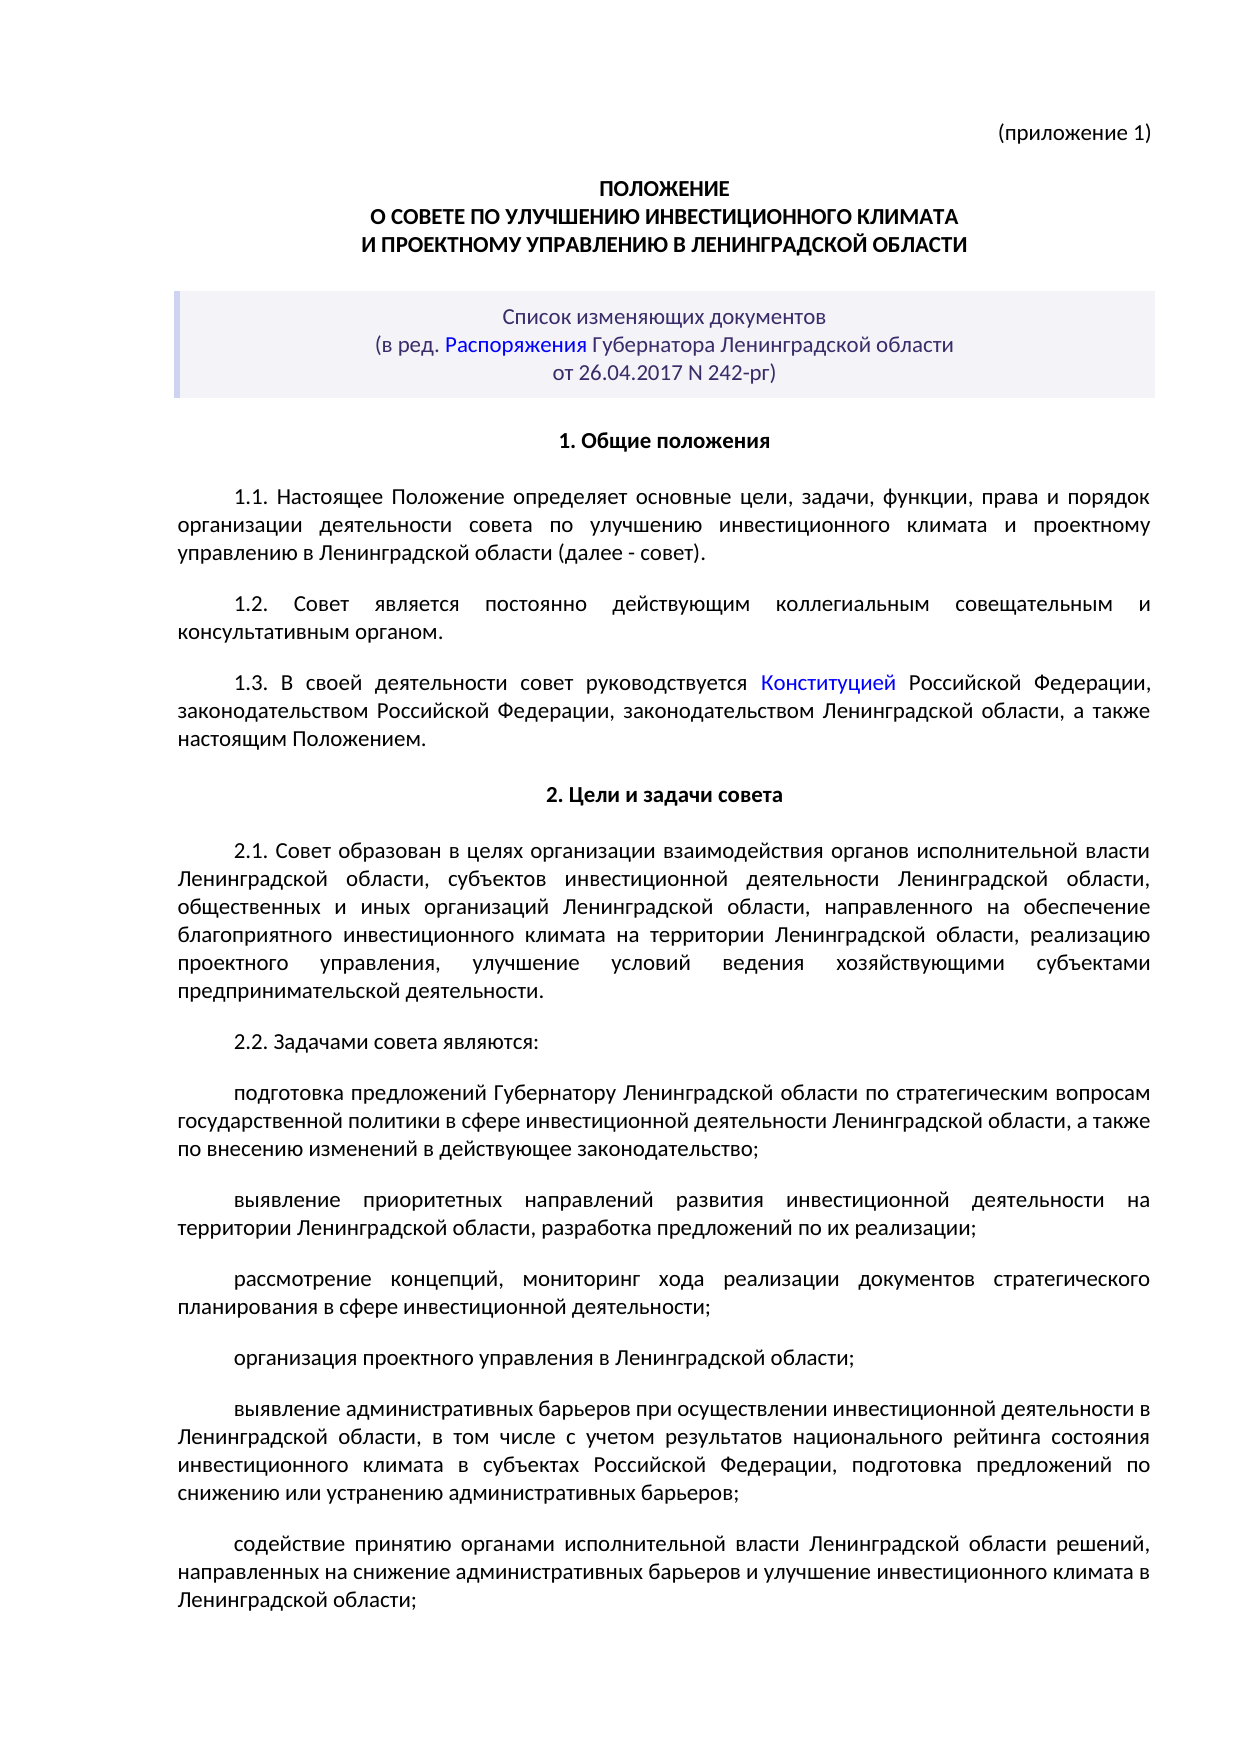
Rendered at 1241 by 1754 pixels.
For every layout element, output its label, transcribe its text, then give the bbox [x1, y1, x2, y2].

title И ПРОЕКТНОМУ УПРАВЛЕНИЮ В ЛЕНИНГРАДСКОЙ ОБЛАСТИ [177, 230, 1152, 258]
text рассмотрение концепций, мониторинг хода реализации документов стратегического планирования в сфере инвестиционной деятельности; [177, 1264, 1152, 1320]
text выявление приоритетных направлений развития инвестиционной деятельности на территории Ленинградской области, разработка предложений по их реализации; [177, 1185, 1152, 1241]
text (приложение 1) [177, 118, 1152, 146]
text подготовка предложений Губернатору Ленинградской области по стратегическим вопросам государственной политики в сфере инвестиционной деятельности Ленинградской области, а также по внесению изменений в действующее законодательство; [177, 1078, 1152, 1162]
text выявление административных барьеров при осуществлении инвестиционной деятельности в Ленинградской области, в том числе с учетом результатов национального рейтинга состояния инвестиционного климата в субъектах Российской Федерации, подготовка предложений по снижению или устранению административных барьеров; [177, 1394, 1152, 1506]
title 2. Цели и задачи совета [177, 780, 1152, 808]
text 2.2. Задачами совета являются: [177, 1027, 1152, 1055]
title 1. Общие положения [177, 426, 1152, 454]
text содействие принятию органами исполнительной власти Ленинградской области решений, направленных на снижение административных барьеров и улучшение инвестиционного климата в Ленинградской области; [177, 1529, 1152, 1613]
text организация проектного управления в Ленинградской области; [177, 1343, 1152, 1371]
text 1.2. Совет является постоянно действующим коллегиальным совещательным и консультативным органом. [177, 589, 1152, 645]
text 2.1. Совет образован в целях организации взаимодействия органов исполнительной власти Ленинградской области, субъектов инвестиционной деятельности Ленинградской области, общественных и иных организаций Ленинградской области, направленного на обеспечение благоприятного инвестиционного климата на территории Ленинградской области, реализацию проектного управления, улучшение условий ведения хозяйствующими субъектами предпринимательской деятельности. [177, 836, 1152, 1004]
title ПОЛОЖЕНИЕ [177, 174, 1152, 202]
title О СОВЕТЕ ПО УЛУЧШЕНИЮ ИНВЕСТИЦИОННОГО КЛИМАТА [177, 202, 1152, 230]
table_header Список изменяющих документов (в ред. Распоряжения Губернатора Ленинградской области от 26.04.2017 N 242-рг) [180, 291, 1149, 398]
text 1.3. В своей деятельности совет руководствуется Конституцией Российской Федерации, законодательством Российской Федерации, законодательством Ленинградской области, а также настоящим Положением. [177, 668, 1152, 752]
text 1.1. Настоящее Положение определяет основные цели, задачи, функции, права и порядок организации деятельности совета по улучшению инвестиционного климата и проектному управлению в Ленинградской области (далее - совет). [177, 482, 1152, 566]
